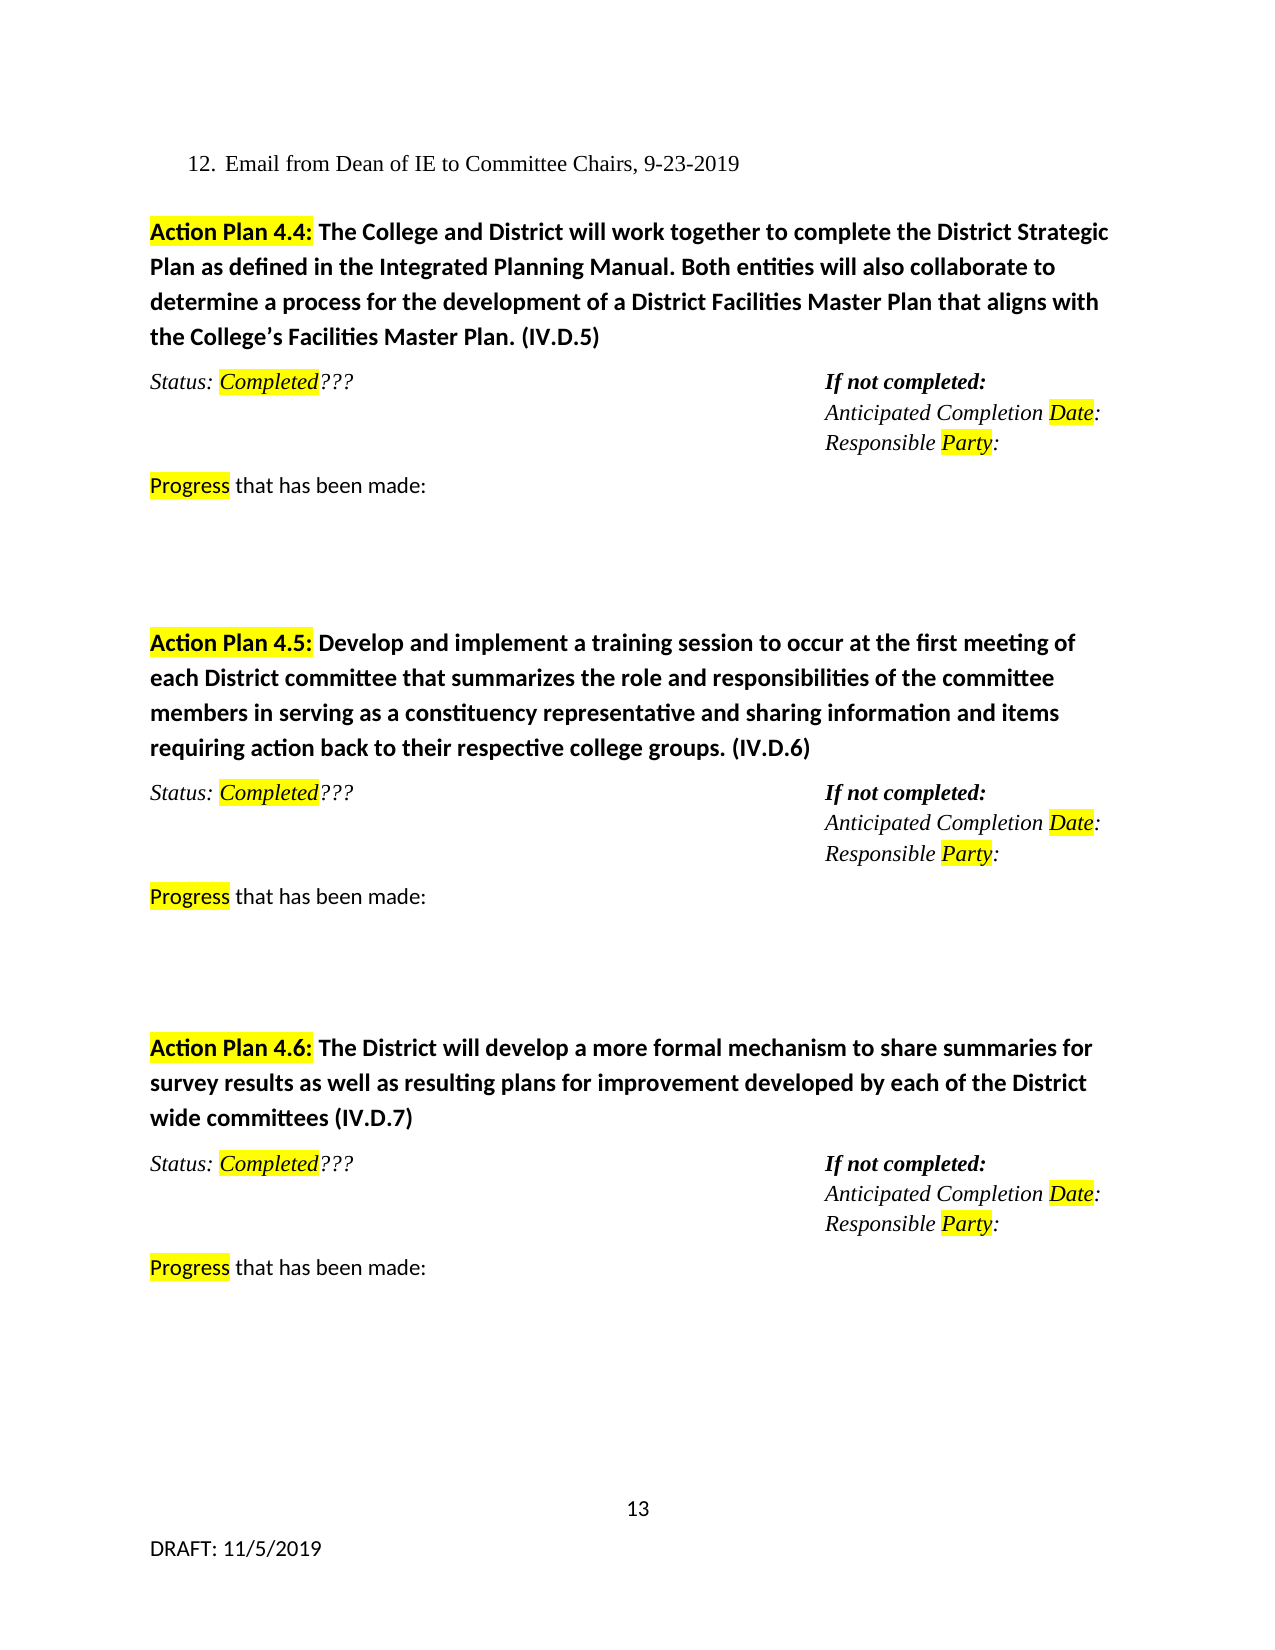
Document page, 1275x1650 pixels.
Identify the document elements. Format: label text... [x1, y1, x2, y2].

subtitle Status: Completed??? If not completed: Anticipated Completion Date: Responsible Party: [150, 1150, 1125, 1236]
subtitle Action Plan 4.4: The College and District will work together to complete the District Strategic Plan as defined in the Integrated Planning Manual. Both entities will also collaborate to determine a process for the development of a District Facilities Master Plan that aligns with the College’s Facilities Master Plan. (IV.D.5) [150, 216, 1125, 351]
subtitle Action Plan 4.5: Develop and implement a training session to occur at the first meeting of each District committee that summarizes the role and responsibilities of the committee members in serving as a constituency representative and sharing information and items requiring action back to their respective college groups. (IV.D.6) [150, 627, 1125, 762]
subtitle Status: Completed??? If not completed: Anticipated Completion Date: Responsible Party: [150, 368, 1125, 455]
list Email from Dean of IE to Committee Chairs, 9-23-2019 [187, 150, 1125, 176]
subtitle Action Plan 4.6: The District will develop a more formal mechanism to share summaries for survey results as well as resulting plans for improvement developed by each of the District wide committees (IV.D.7) [150, 1032, 1125, 1133]
text Progress that has been made: [230, 472, 1125, 499]
subtitle Status: Completed??? If not completed: Anticipated Completion Date: Responsible Party: [150, 779, 1125, 866]
text Progress that has been made: [230, 882, 1125, 910]
text Progress that has been made: [230, 1253, 1125, 1281]
